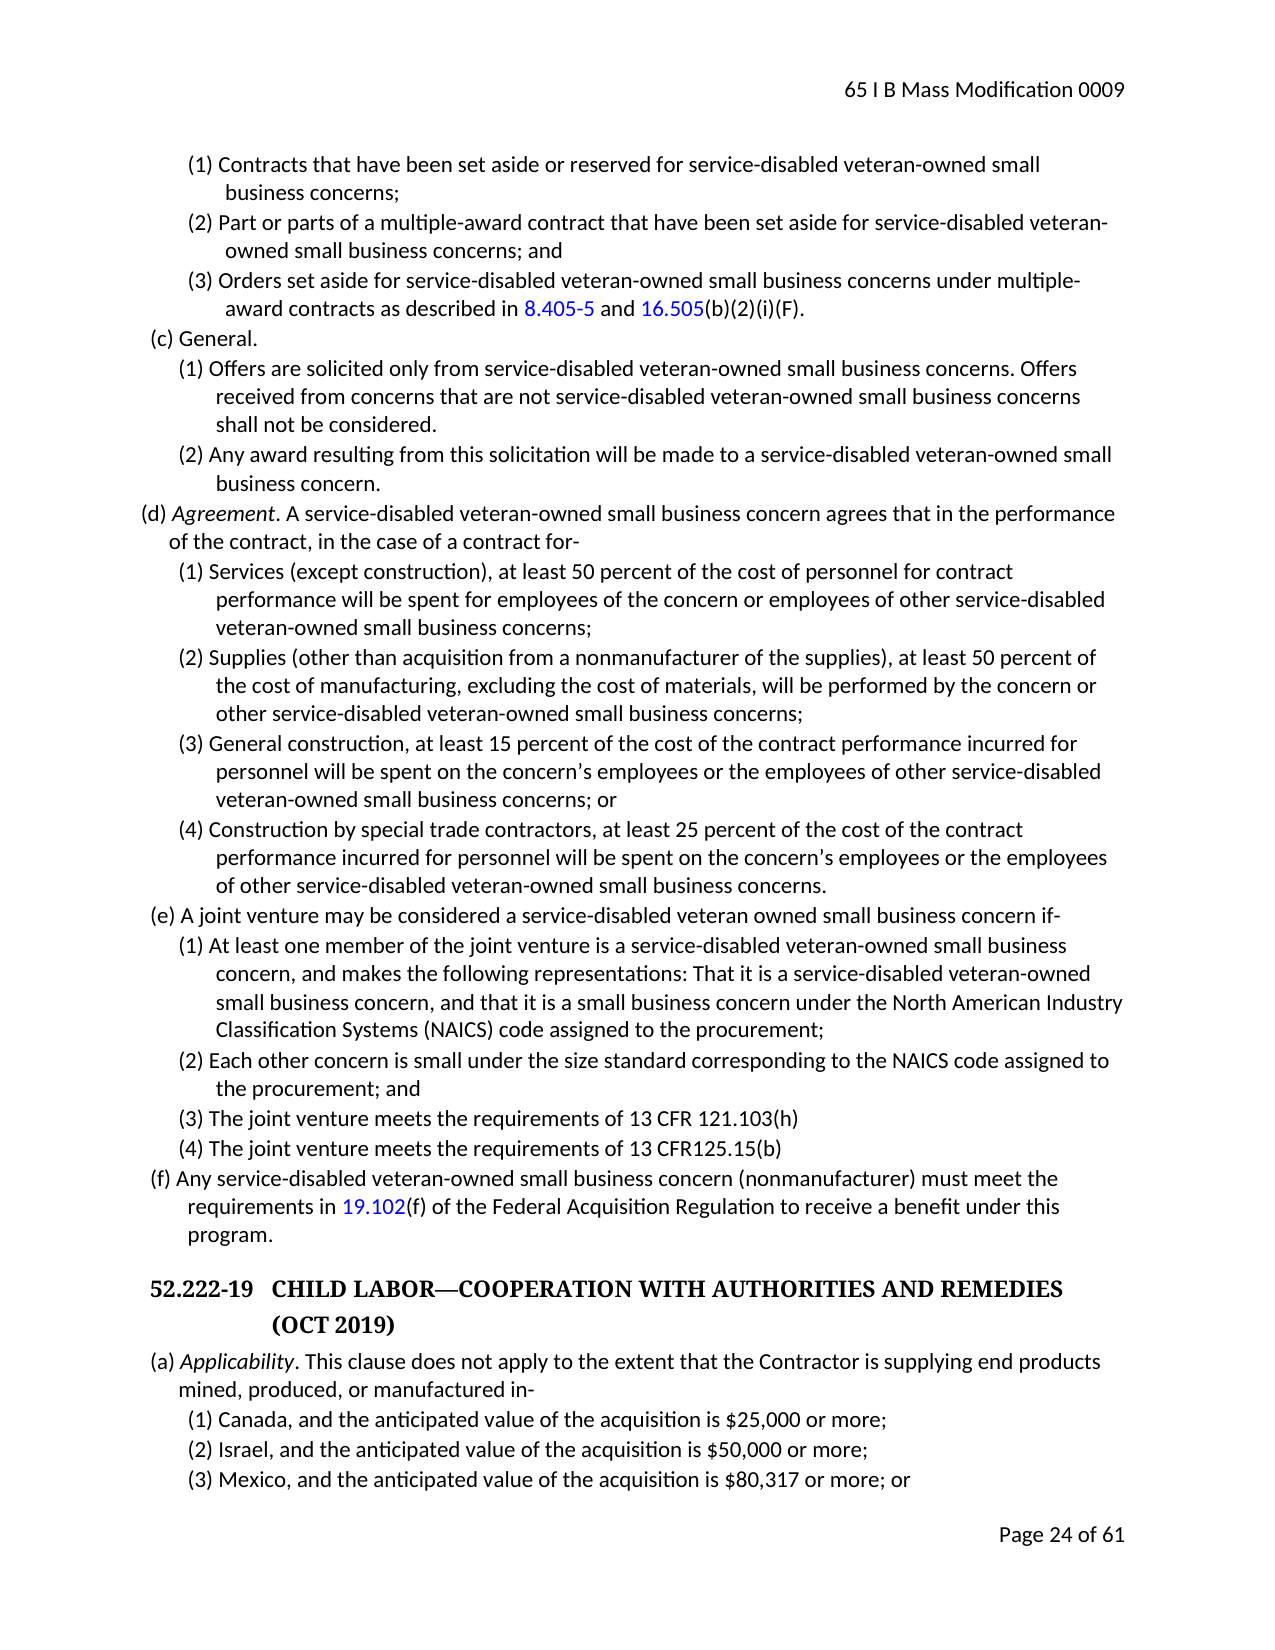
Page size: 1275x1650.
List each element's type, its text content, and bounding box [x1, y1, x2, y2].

text (f) Any service-disabled veteran-owned small business concern (nonmanufacturer) must meet the requirements in 19.102(f) of the Federal Acquisition Regulation to receive a benefit under this program. [150, 1164, 1125, 1248]
text (c) General. [150, 324, 1125, 352]
text (2) Israel, and the anticipated value of the acquisition is $50,000 or more; [187, 1435, 1125, 1463]
text (4) The joint venture meets the requirements of 13 CFR125.15(b) [178, 1134, 1125, 1162]
text 52.222-19 CHILD LABOR—COOPERATION WITH AUTHORITIES AND REMEDIES (OCT 2019) [150, 1273, 1125, 1340]
text (3) The joint venture meets the requirements of 13 CFR 121.103(h) [178, 1104, 1125, 1132]
text (d) Agreement. A service-disabled veteran-owned small business concern agrees that in the performance of the contract, in the case of a contract for- [141, 499, 1125, 555]
text (4) Construction by special trade contractors, at least 25 percent of the cost of the contract performance incurred for personnel will be spent on the concern’s employees or the employees of other service-disabled veteran-owned small business concerns. [178, 815, 1125, 899]
text (1) Canada, and the anticipated value of the acquisition is $25,000 or more; [187, 1405, 1125, 1433]
text (2) Any award resulting from this solicitation will be made to a service-disabled veteran-owned small business concern. [178, 441, 1125, 497]
text (2) Supplies (other than acquisition from a nonmanufacturer of the supplies), at least 50 percent of the cost of manufacturing, excluding the cost of materials, will be performed by the concern or other service-disabled veteran-owned small business concerns; [178, 643, 1125, 727]
text (3) Orders set aside for service-disabled veteran-owned small business concerns under multiple-award contracts as described in 8.405-5 and 16.505(b)(2)(i)(F). [187, 266, 1125, 322]
text (3) Mexico, and the anticipated value of the acquisition is $80,317 or more; or [187, 1465, 1125, 1493]
text (2) Each other concern is small under the size standard corresponding to the NAICS code assigned to the procurement; and [178, 1046, 1125, 1102]
text (1) At least one member of the joint venture is a service-disabled veteran-owned small business concern, and makes the following representations: That it is a service-disabled veteran-owned small business concern, and that it is a small business concern under the North American Industry Classification Systems (NAICS) code assigned to the procurement; [178, 932, 1125, 1044]
text (1) Contracts that have been set aside or reserved for service-disabled veteran-owned small business concerns; [187, 150, 1125, 206]
text (2) Part or parts of a multiple-award contract that have been set aside for service-disabled veteran-owned small business concerns; and [187, 208, 1125, 264]
text (1) Services (except construction), at least 50 percent of the cost of personnel for contract performance will be spent for employees of the concern or employees of other service-disabled veteran-owned small business concerns; [178, 557, 1125, 641]
text (3) General construction, at least 15 percent of the cost of the contract performance incurred for personnel will be spent on the concern’s employees or the employees of other service-disabled veteran-owned small business concerns; or [178, 729, 1125, 813]
text (e) A joint venture may be considered a service-disabled veteran owned small business concern if- [150, 901, 1125, 929]
text (1) Offers are solicited only from service-disabled veteran-owned small business concerns. Offers received from concerns that are not service-disabled veteran-owned small business concerns shall not be considered. [178, 354, 1125, 438]
text (a) Applicability. This clause does not apply to the extent that the Contractor is supplying end products mined, produced, or manufactured in- [150, 1347, 1125, 1403]
